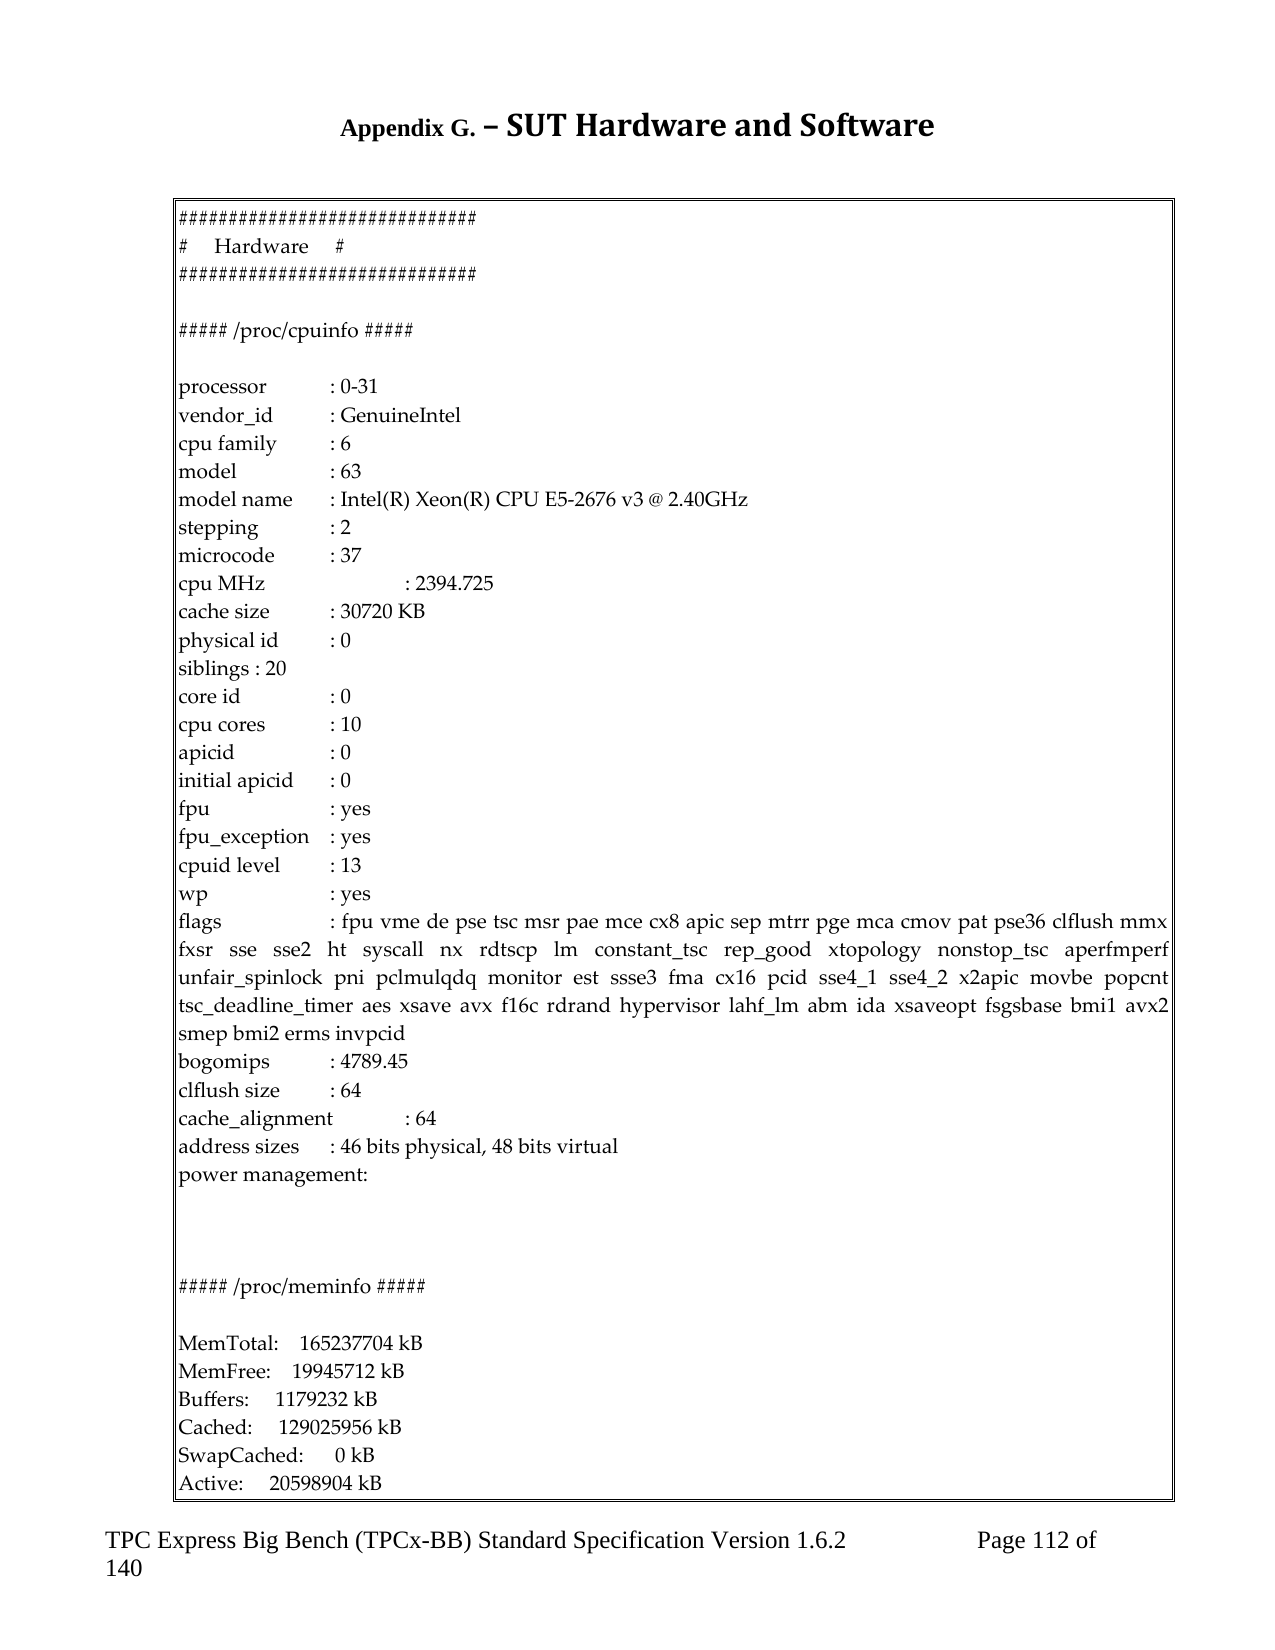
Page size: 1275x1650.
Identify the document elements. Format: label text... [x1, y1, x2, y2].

text Active: 20598904 kB [176, 1463, 1172, 1499]
text cache size : 30720 KB [176, 592, 1172, 620]
text Cached: 129025956 kB [176, 1407, 1172, 1435]
text processor : 0-31 [176, 367, 1172, 395]
text cpu MHz : 2394.725 [176, 563, 1172, 592]
text initial apicid : 0 [176, 760, 1172, 788]
text # Hardware # [176, 226, 1172, 254]
text stepping : 2 [176, 507, 1172, 535]
text ############################## [176, 254, 1172, 287]
text cpu cores : 10 [176, 704, 1172, 732]
text ############################## [176, 201, 1172, 226]
text vendor_id : GenuineIntel [176, 395, 1172, 423]
text model : 63 [176, 451, 1172, 479]
text microcode : 37 [176, 535, 1172, 563]
text address sizes : 46 bits physical, 48 bits virtual [176, 1126, 1172, 1154]
text ##### /proc/cpuinfo ##### [176, 310, 1172, 344]
text cpu family : 6 [176, 423, 1172, 451]
text siblings : 20 [176, 648, 1172, 676]
title – SUT Hardware and Software [105, 105, 1170, 144]
text clflush size : 64 [176, 1070, 1172, 1098]
text cpuid level : 13 [176, 845, 1172, 873]
text apicid : 0 [176, 732, 1172, 760]
text fpu_exception : yes [176, 817, 1172, 845]
text cache_alignment : 64 [176, 1098, 1172, 1126]
text MemTotal: 165237704 kB [176, 1323, 1172, 1351]
text SwapCached: 0 kB [176, 1435, 1172, 1463]
text physical id : 0 [176, 620, 1172, 648]
text model name : Intel(R) Xeon(R) CPU E5-2676 v3 @ 2.40GHz [176, 479, 1172, 507]
text bogomips : 4789.45 [176, 1042, 1172, 1070]
text MemFree: 19945712 kB [176, 1351, 1172, 1379]
text Buffers: 1179232 kB [176, 1379, 1172, 1407]
text wp : yes [176, 873, 1172, 901]
text flags : fpu vme de pse tsc msr pae mce cx8 apic sep mtrr pge mca cmov pat pse36 clflush mmx fxsr sse sse2 ht syscall nx rdtscp lm constant_tsc rep_good xtopology nonstop_tsc aperfmperf unfair_spinlock pni pclmulqdq monitor est ssse3 fma cx16 pcid sse4_1 sse4_2 x2apic movbe popcnt tsc_deadline_timer aes xsave avx f16c rdrand hypervisor lahf_lm abm ida xsaveopt fsgsbase bmi1 avx2 smep bmi2 erms invpcid [176, 901, 1172, 1042]
text power management: [176, 1154, 1172, 1187]
text ##### /proc/meminfo ##### [176, 1267, 1172, 1300]
text fpu : yes [176, 788, 1172, 817]
text core id : 0 [176, 676, 1172, 704]
